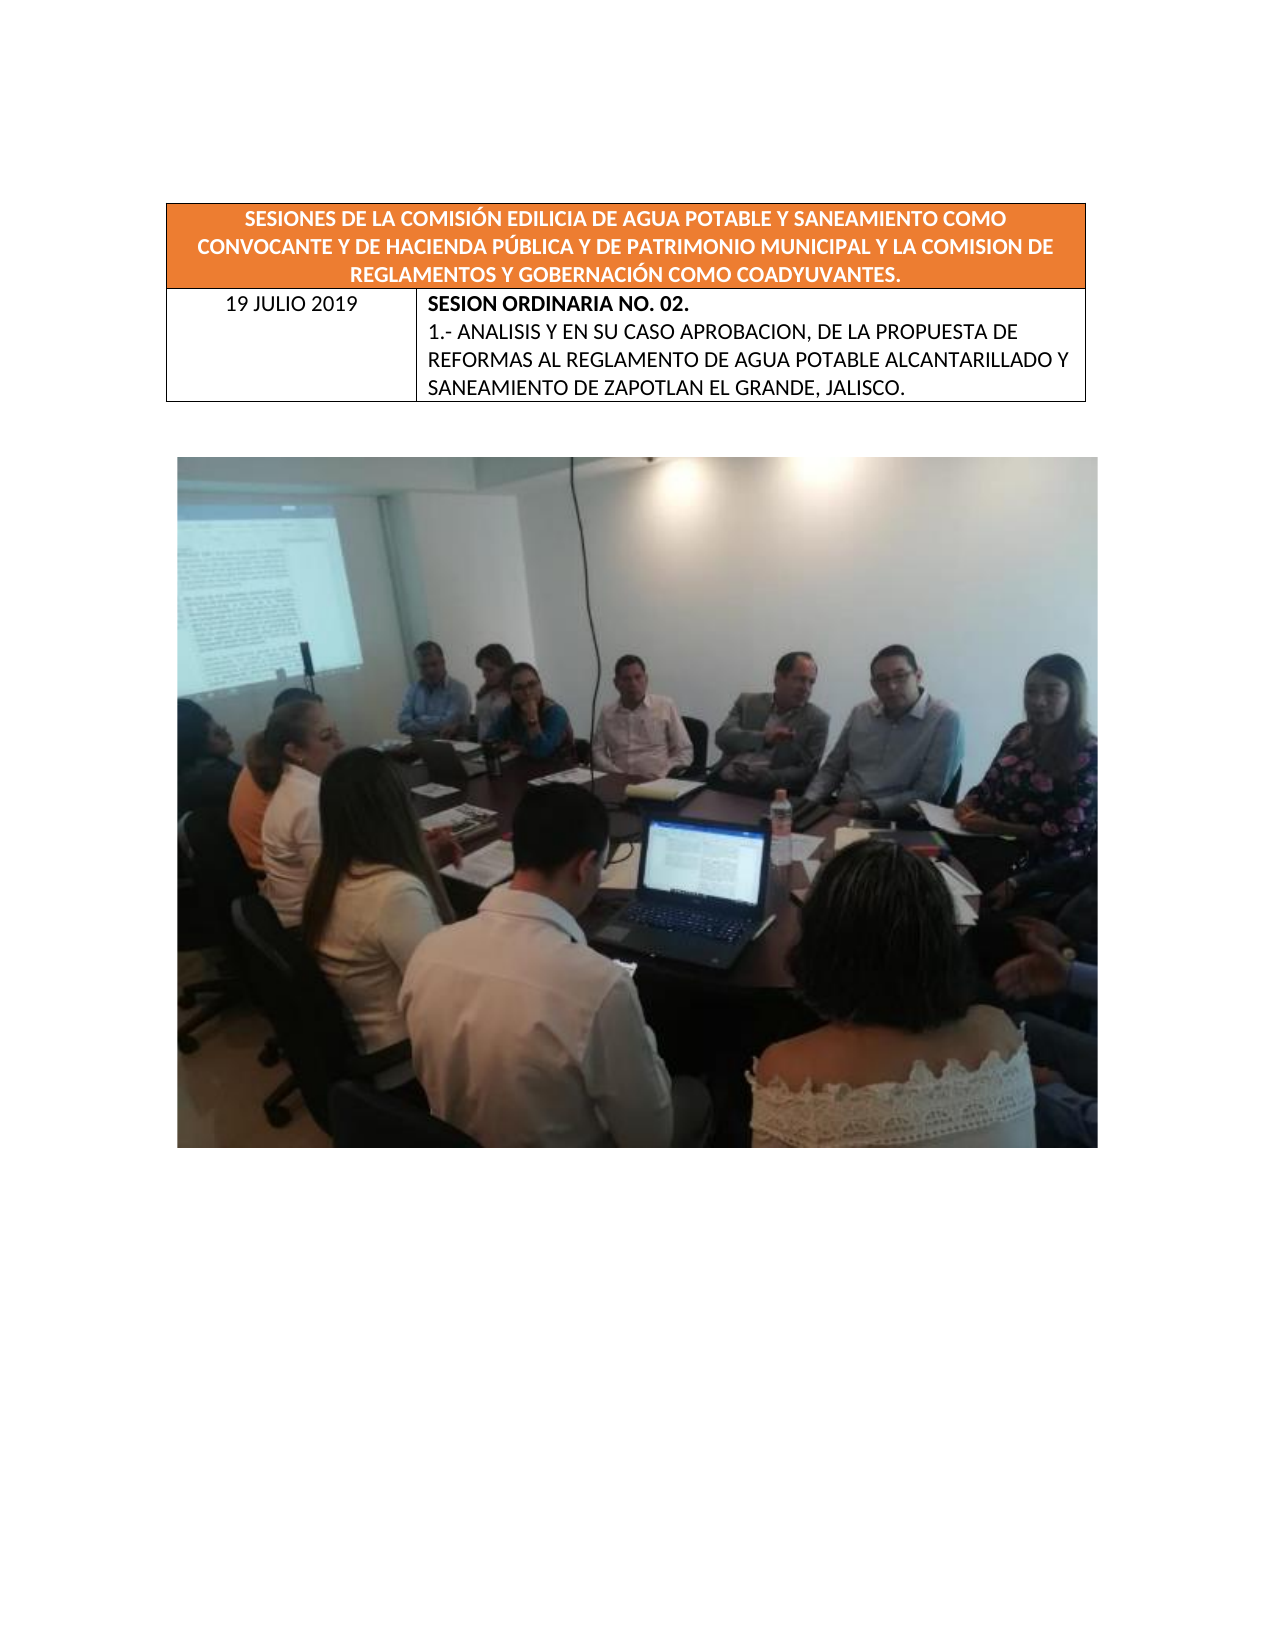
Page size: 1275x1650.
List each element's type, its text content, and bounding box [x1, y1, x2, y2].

table_cell 19 JULIO 2019 [167, 289, 416, 401]
picture [177, 457, 1098, 1148]
table_header sesiones de la comisión edilicia de agua potable y saneamiento como convocante y de hacienda pública y de patrimonio municipal y la comision de reglamentos y gobernación como coadyuvantes. [167, 204, 1085, 288]
table_cell SESION ORDINARIA NO. 02. 1.- ANALISIS Y EN SU CASO APROBACION, DE LA PROPUESTA DE REFORMAS AL REGLAMENTO DE AGUA POTABLE ALCANTARILLADO Y SANEAMIENTO DE ZAPOTLAN EL GRANDE, JALISCO. [417, 289, 1085, 401]
